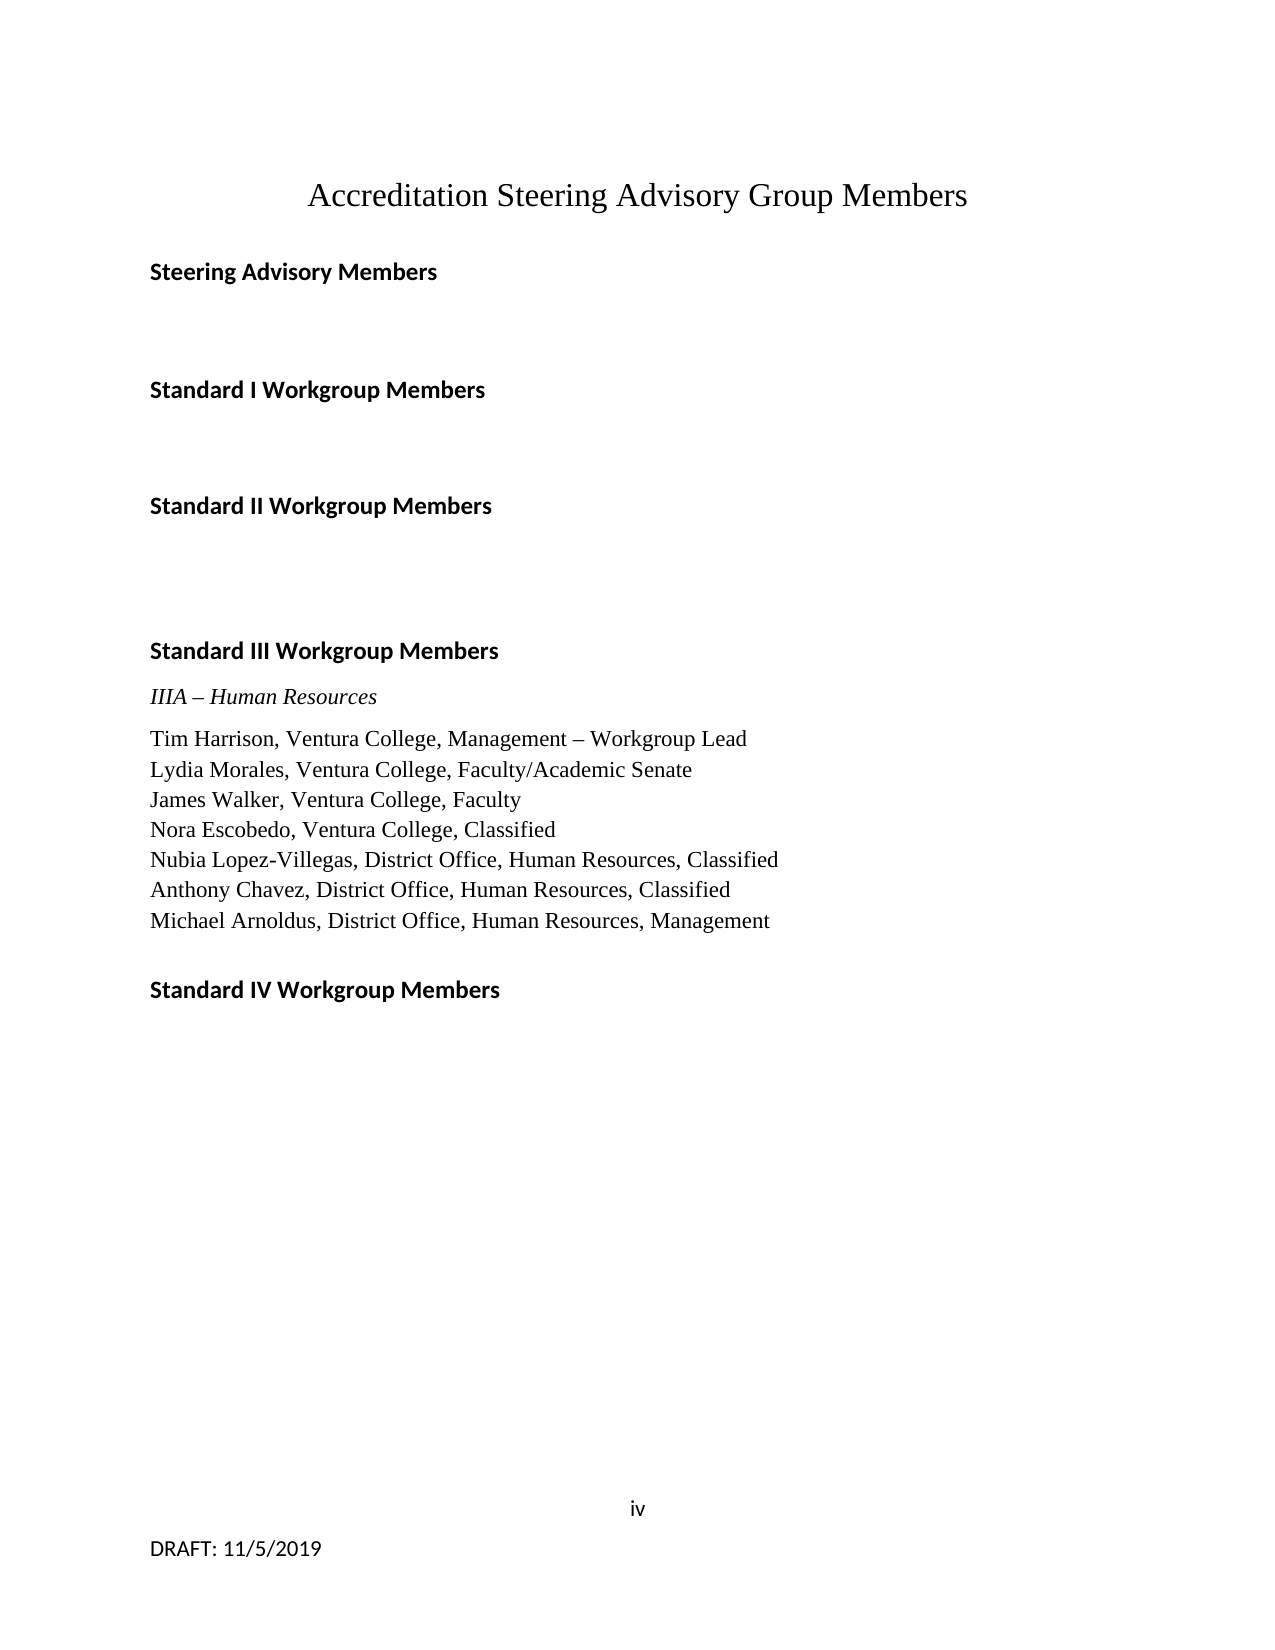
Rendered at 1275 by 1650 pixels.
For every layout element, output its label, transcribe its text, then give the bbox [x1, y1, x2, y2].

subtitle Standard IV Workgroup Members [150, 974, 1125, 1005]
text Tim Harrison, Ventura College, Management – Workgroup Lead [150, 725, 1125, 752]
subtitle Steering Advisory Members [150, 257, 1125, 287]
subtitle IIIA – Human Resources [150, 683, 1125, 709]
text Nora Escobedo, Ventura College, Classified [150, 816, 1125, 842]
text Anthony Chavez, District Office, Human Resources, Classified [150, 876, 1125, 903]
text Nubia Lopez-Villegas, District Office, Human Resources, Classified [150, 846, 1125, 873]
text James Walker, Ventura College, Faculty [150, 786, 1125, 812]
subtitle Standard I Workgroup Members [150, 374, 1125, 405]
subtitle Standard III Workgroup Members [150, 635, 1125, 666]
text Michael Arnoldus, District Office, Human Resources, Management [150, 907, 1125, 933]
subtitle Standard II Workgroup Members [150, 490, 1125, 520]
text Lydia Morales, Ventura College, Faculty/Academic Senate [150, 756, 1125, 782]
subtitle Accreditation Steering Advisory Group Members [150, 175, 1125, 213]
